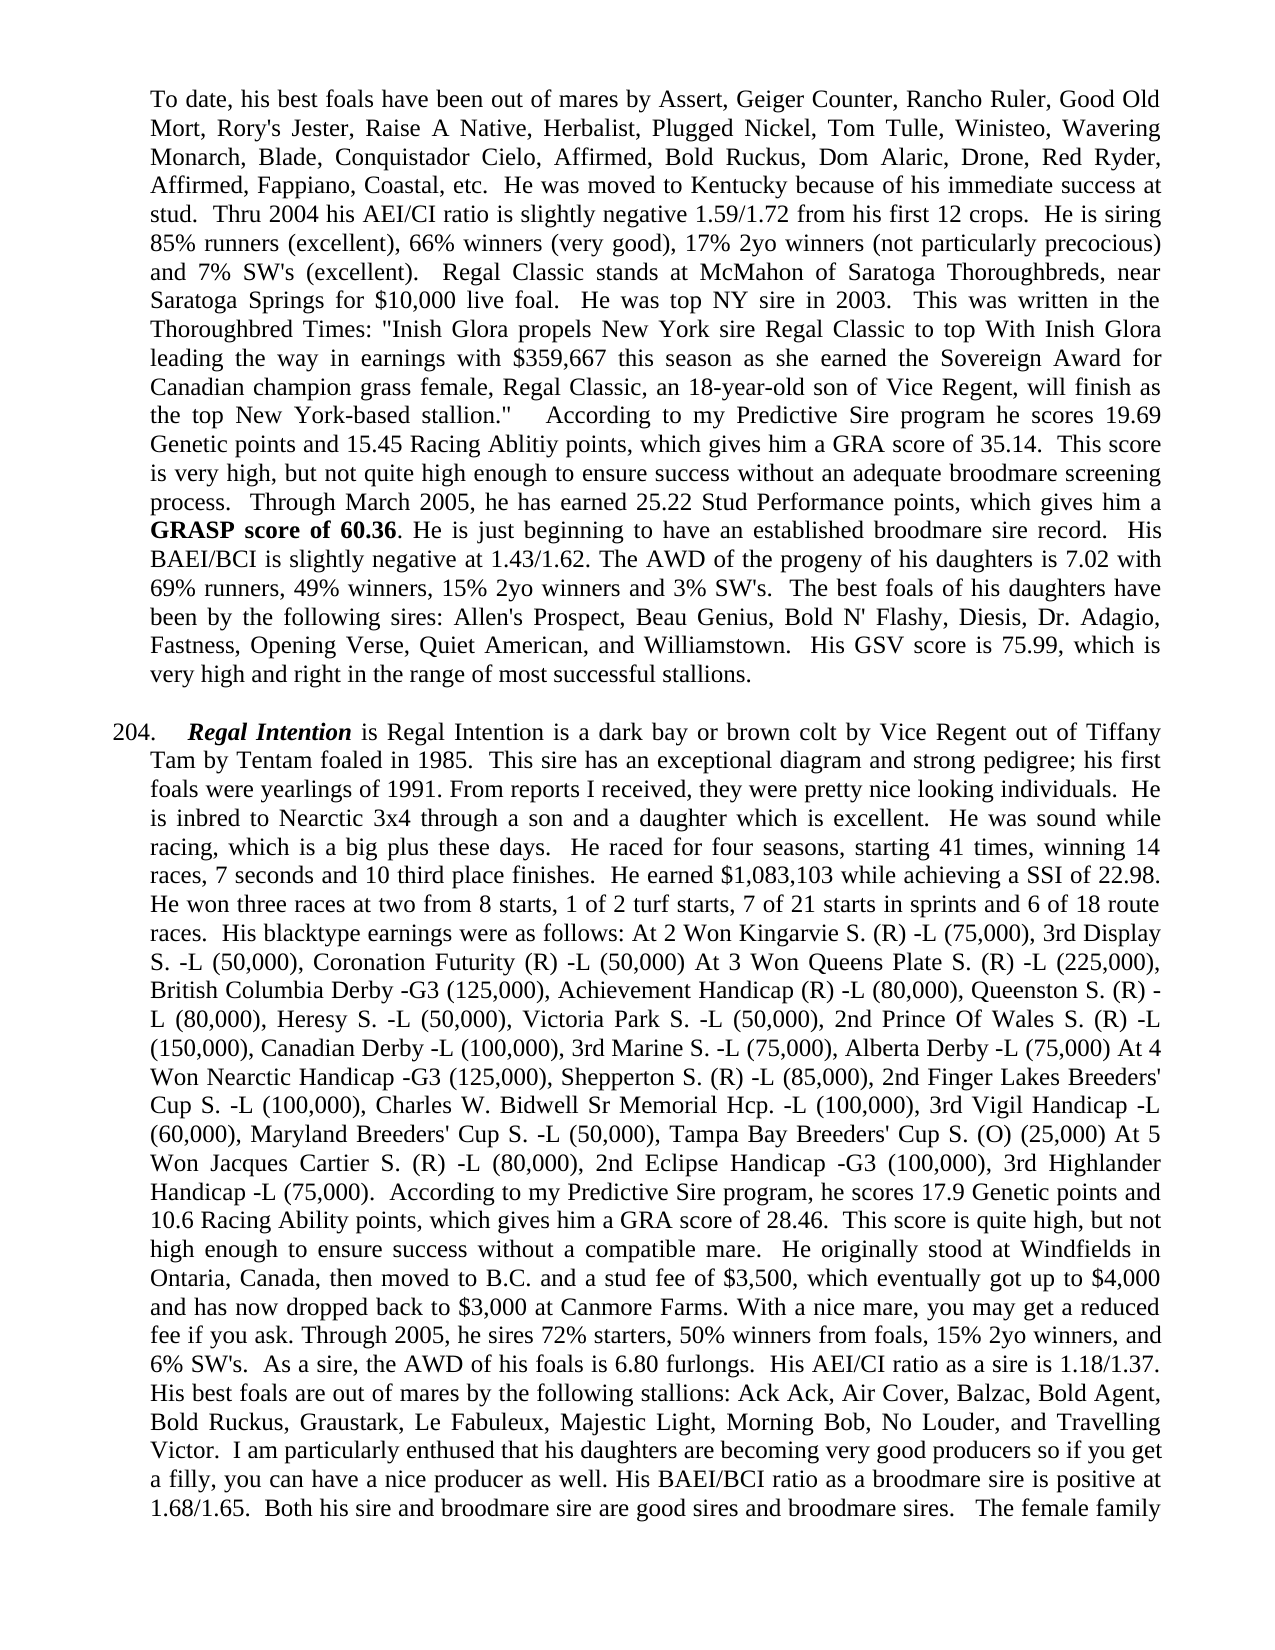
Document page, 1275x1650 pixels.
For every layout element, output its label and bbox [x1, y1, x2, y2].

list [112, 84, 1162, 688]
list [112, 717, 1162, 1522]
